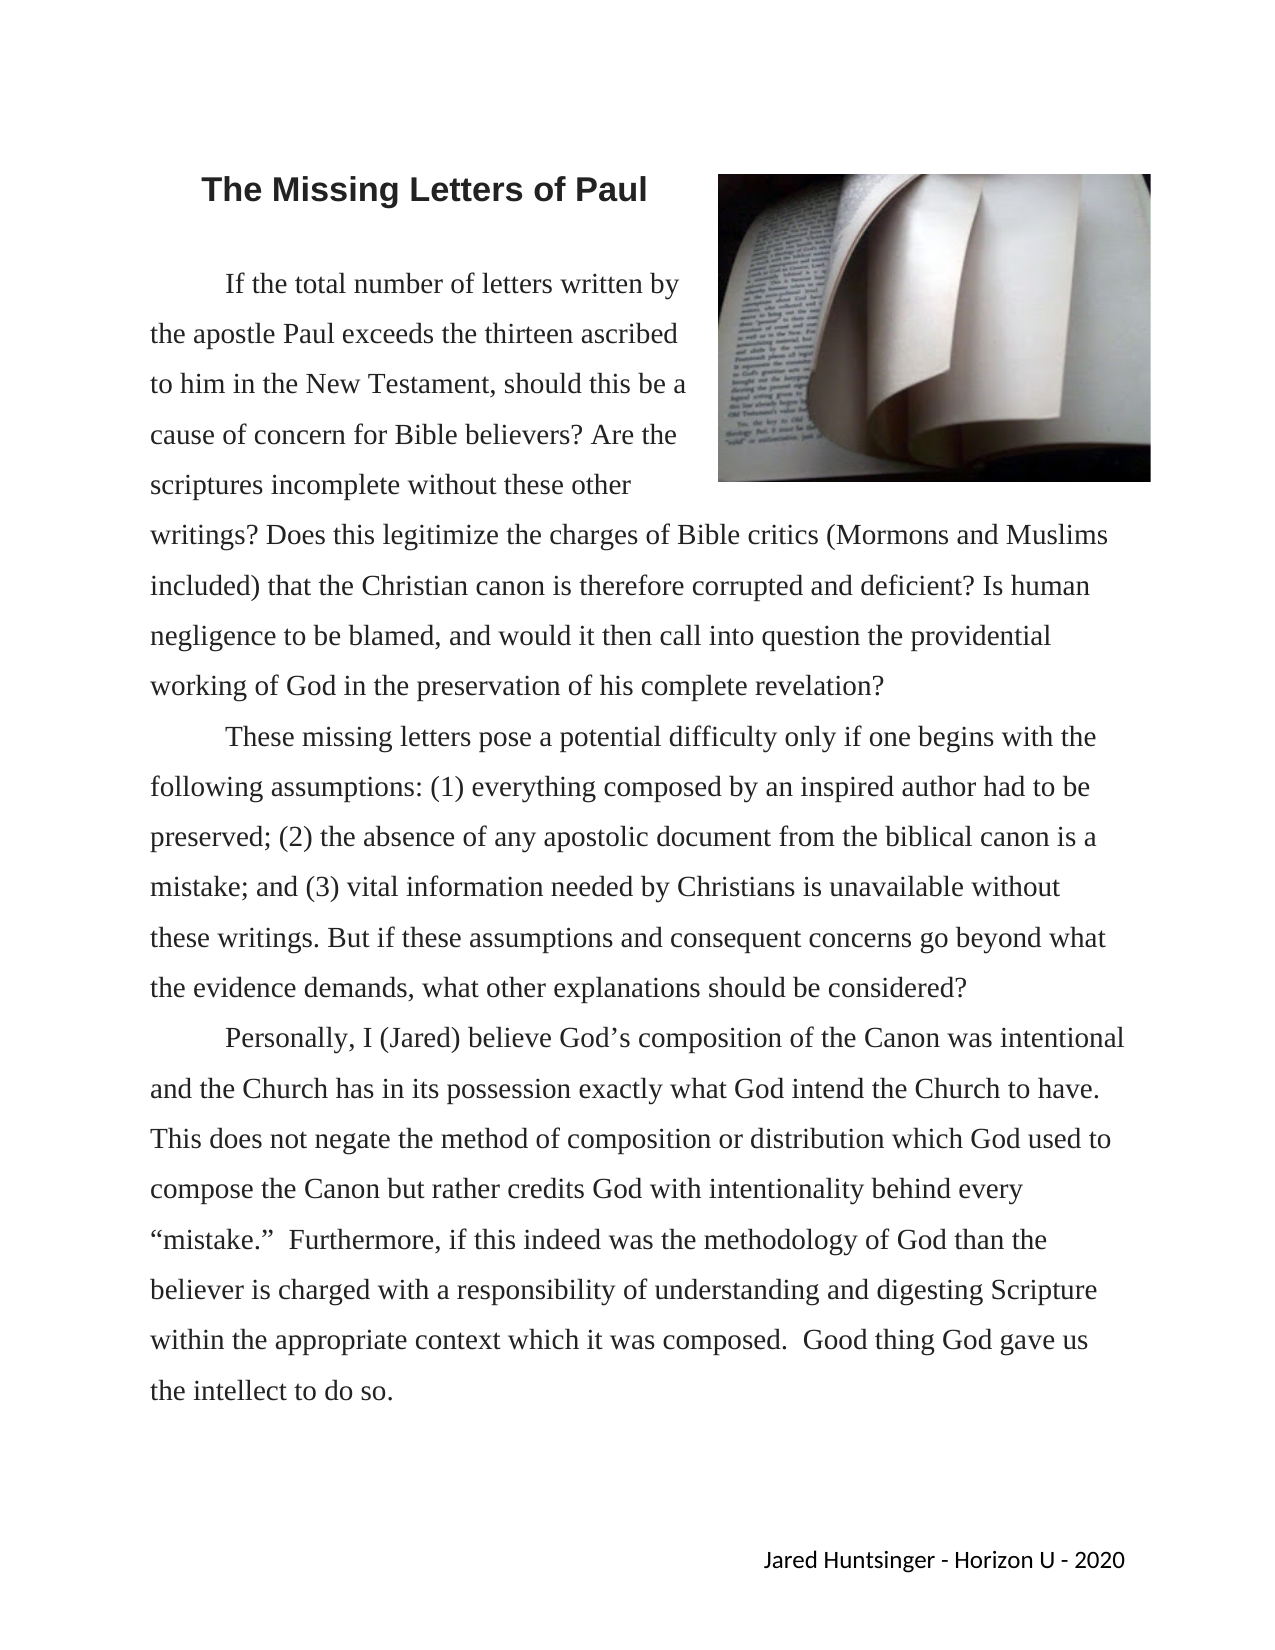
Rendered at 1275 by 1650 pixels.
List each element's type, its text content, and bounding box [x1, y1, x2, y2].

text If the total number of letters written by the apostle Paul exceeds the thirteen ascribed to him in the New Testament, should this be a cause of concern for Bible believers? Are the scriptures incomplete without these other writings? Does this legitimize the charges of Bible critics (Mormons and Muslims included) that the Christian canon is therefore corrupted and deficient? Is human negligence to be blamed, and would it then call into question the providential working of God in the preservation of his complete revelation? These missing letters pose a potential difficulty only if one begins with the following assumptions: (1) everything composed by an inspired author had to be preserved; (2) the absence of any apostolic document from the biblical canon is a mistake; and (3) vital information needed by Christians is unavailable without these writings. But if these assumptions and consequent concerns go beyond what the evidence demands, what other explanations should be considered? [150, 266, 1125, 1004]
picture [718, 174, 1151, 482]
text The Missing Letters of Paul [150, 169, 1125, 208]
text Personally, I (Jared) believe God’s composition of the Canon was intentional and the Church has in its possession exactly what God intend the Church to have. This does not negate the method of composition or distribution which God used to compose the Canon but rather credits God with intentionality behind every “mistake.” Furthermore, if this indeed was the methodology of God than the believer is charged with a responsibility of understanding and digesting Scripture within the appropriate context which it was composed. Good thing God gave us the intellect to do so. [150, 1021, 1125, 1406]
